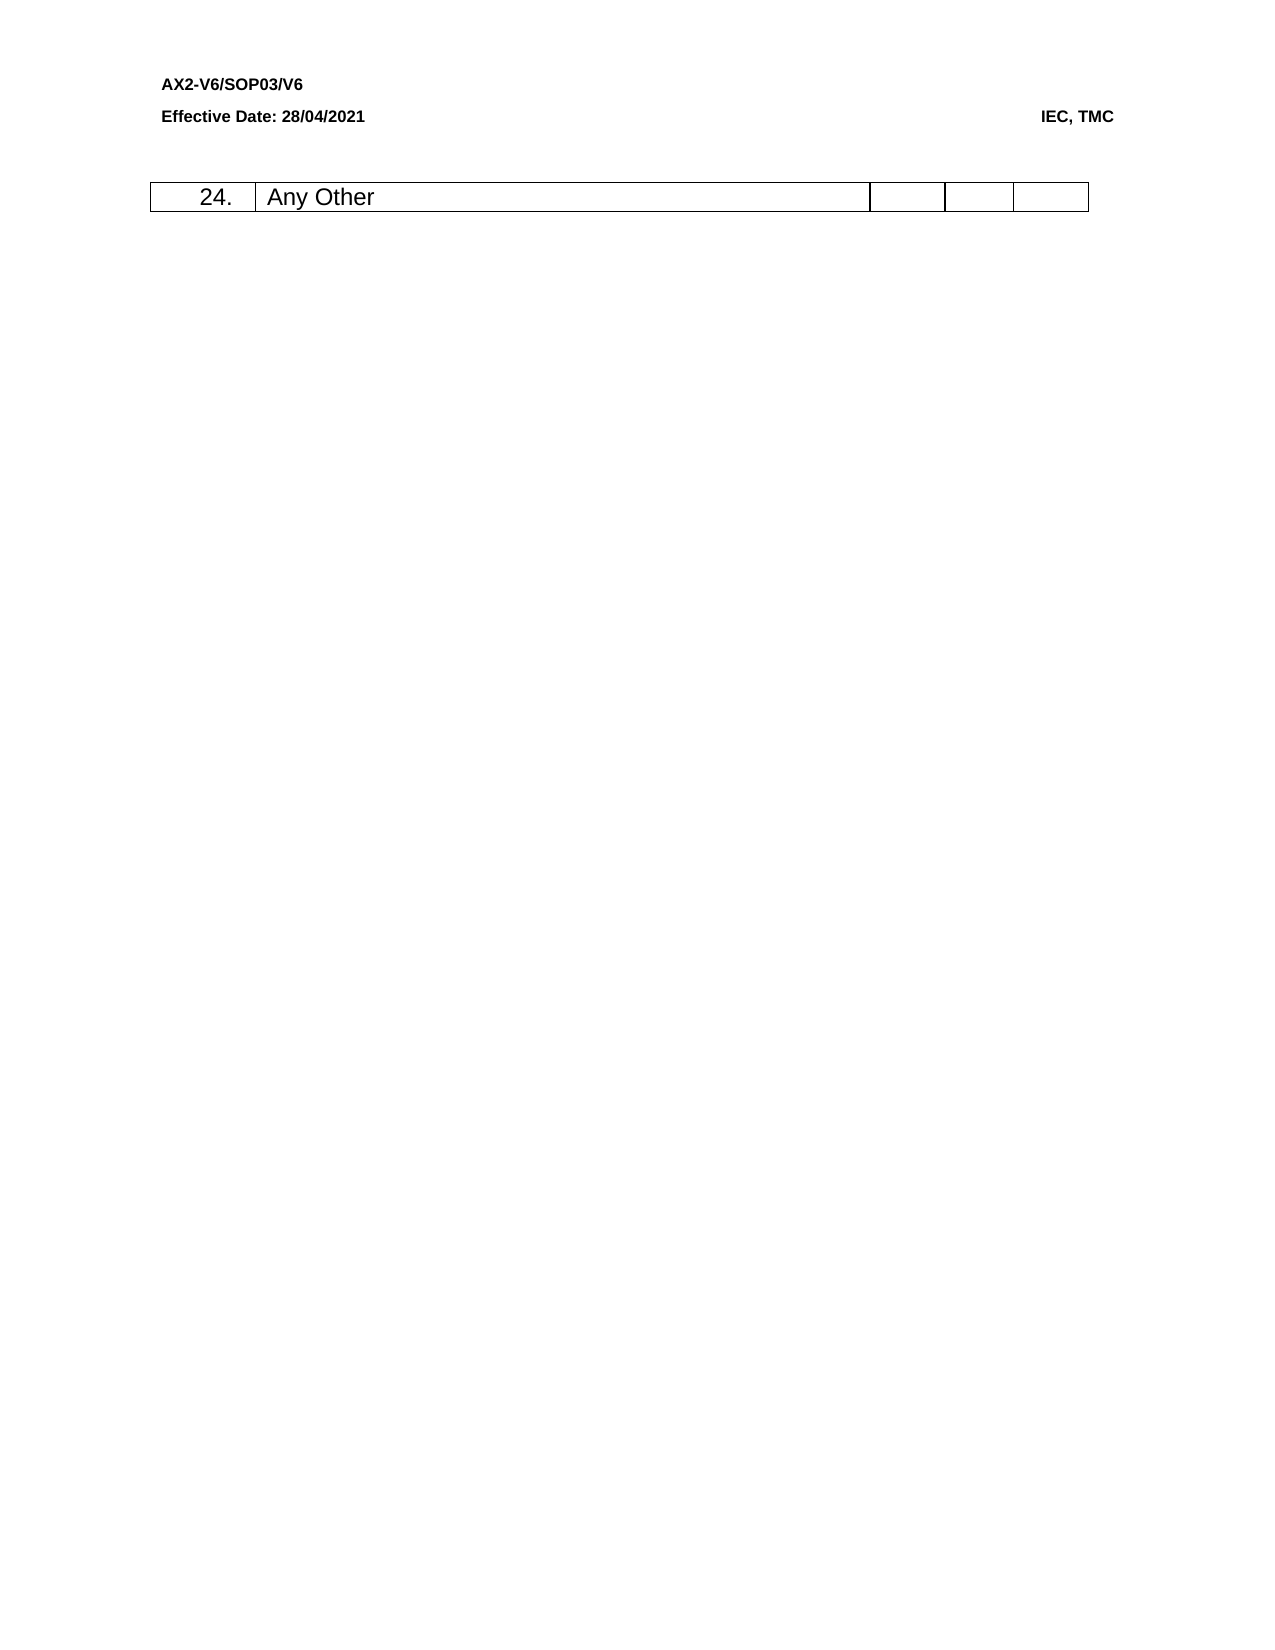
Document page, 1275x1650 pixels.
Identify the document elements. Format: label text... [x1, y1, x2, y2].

table_cell [946, 183, 1013, 211]
table_cell Any Other [256, 183, 869, 211]
table_cell [871, 183, 944, 211]
table_cell [151, 183, 255, 211]
table_cell [1014, 183, 1088, 211]
